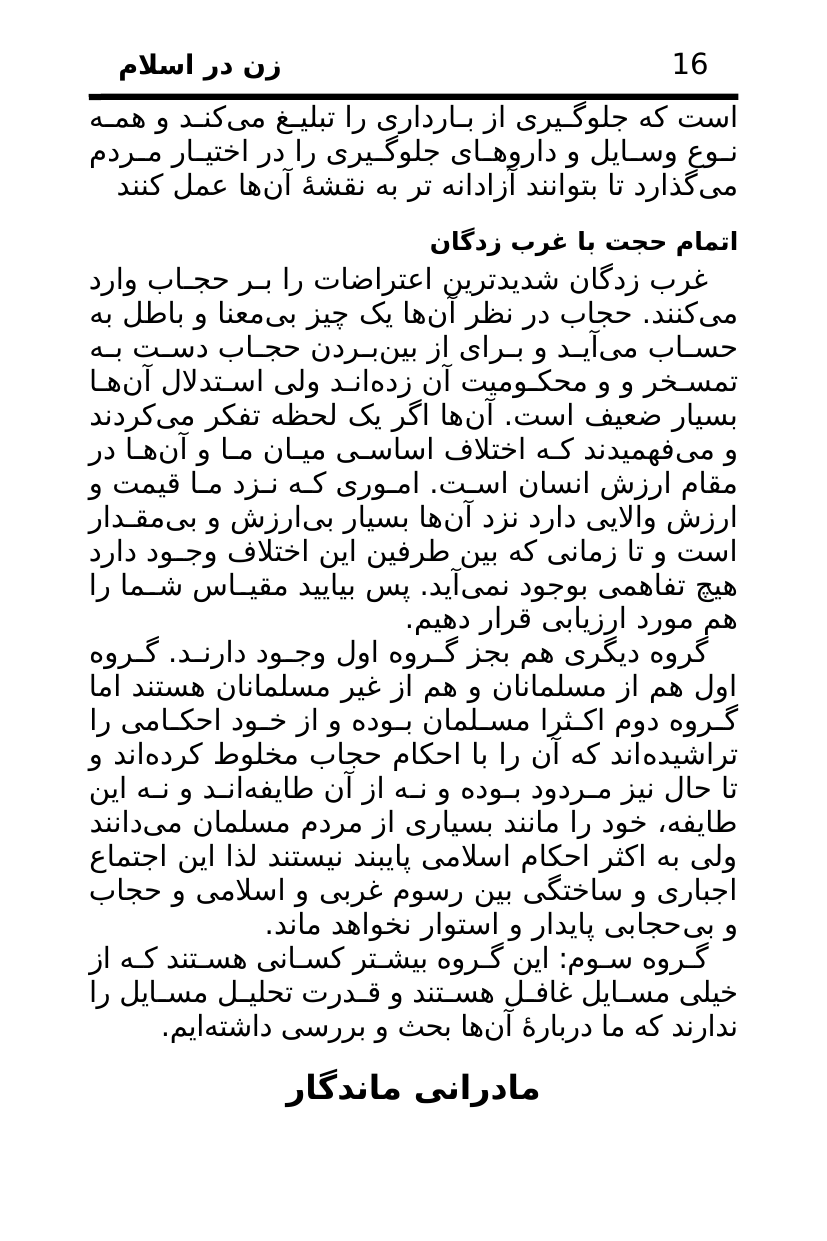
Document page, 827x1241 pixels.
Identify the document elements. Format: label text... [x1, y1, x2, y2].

text اتمام حجت با غرب زدگان [89, 227, 738, 256]
text گروه دیگری هم بجز گروه اول وجود دارند. گروه اول هم از مسلمانان و هم از غیر مسلمانان هستند اما گروه دوم اکثرا مسلمان بوده و از خود احکامی را تراشیده‌اند که آن را با احکام حجاب مخلوط کرده‌اند و تا حال نیز مردود بوده و نه از آن طایفه‌اند و نه این طایفه، خود را مانند بسیاری از مردم مسلمان می‌دانند ولی به اکثر احکام اسلامی پایبند نیستند لذا این اجتماع اجباری و ساختگی بین رسوم غربی و اسلامی و حجاب و بی‌حجابی پایدار و استوار نخواهد ماند. [89, 636, 738, 941]
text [89, 100, 738, 202]
text گروه سوم: این گروه بیشتر کسانی هستند که از خیلی مسایل غافل هستند و قدرت تحلیل مسایل را ندارند که ما دربارۀ آن‌ها بحث و بررسی داشته‌ایم. [89, 941, 738, 1043]
text غرب زدگان شدیدترین اعتراضات را بر حجاب وارد می‌کنند. حجاب در نظر آن‌ها یک چیز بی‌معنا و باطل به حساب می‌آید و برای از بین‌بردن حجاب دست به تمسخر و و محکومیت آن زده‌اند ولی استدلال آن‌ها بسیار ضعیف است. آن‌ها اگر یک لحظه تفکر می‌کردند و می‌فهمیدند که اختلاف اساسی میان ما و آن‌ها در مقام ارزش انسان است. اموری که نزد ما قیمت و ارزش والایی دارد نزد آن‌ها بسیار بی‌ارزش و بی‌مقدار است و تا زمانی که بین طرفین این اختلاف وجود دارد هیچ تفاهمی بوجود نمی‌آید. پس بیایید مقیاس شما را هم مورد ارزیابی قرار دهیم. [89, 262, 738, 636]
text مادرانی ماندگار [89, 1068, 738, 1107]
